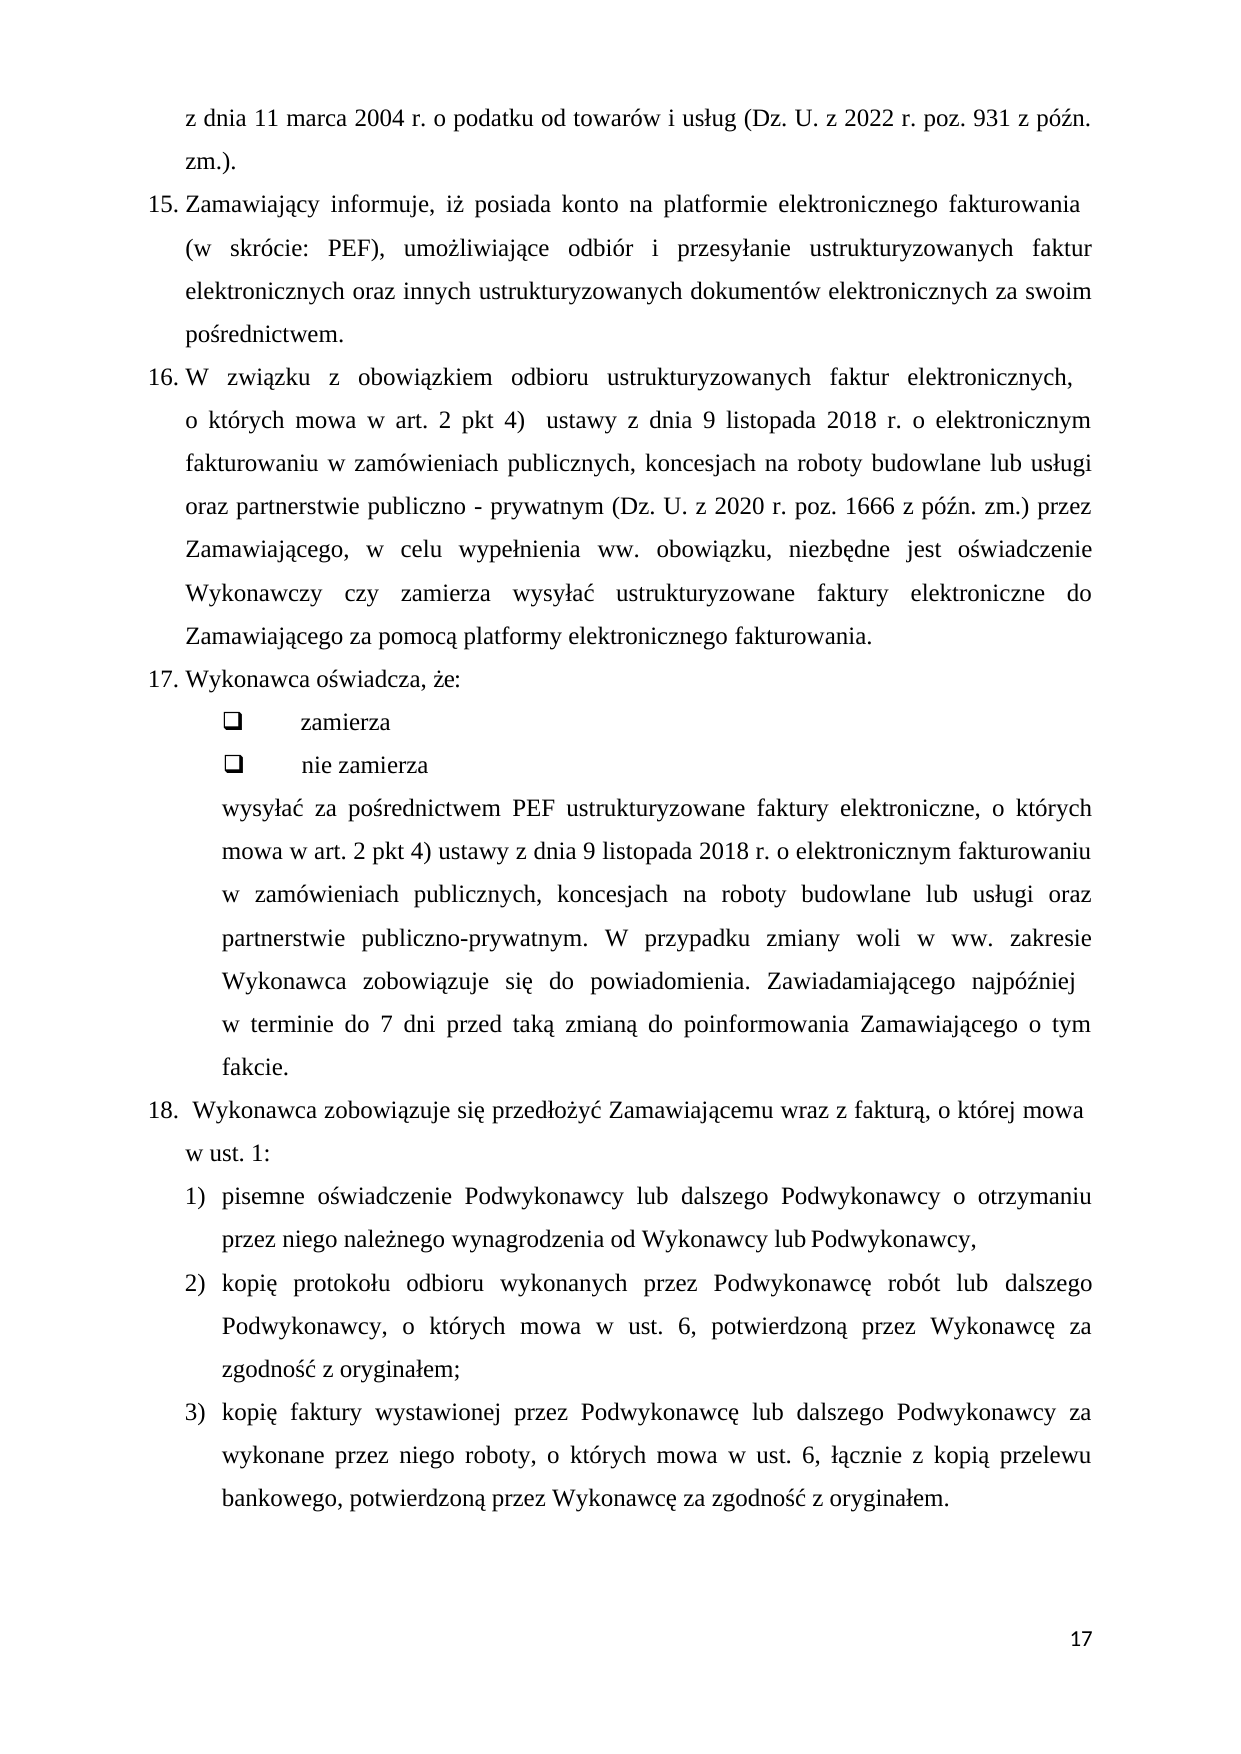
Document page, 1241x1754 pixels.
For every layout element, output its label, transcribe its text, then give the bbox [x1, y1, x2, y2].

text nie zamierza [148, 750, 1092, 779]
list kopię faktury wystawionej przez Podwykonawcę lub dalszego Podwykonawcy za wykonane przez niego roboty, o których mowa w ust. 6, łącznie z kopią przelewu bankowego, potwierdzoną przez Wykonawcę za zgodność z oryginałem. [184, 1397, 1092, 1512]
text zamierza [222, 707, 1092, 736]
text wysyłać za pośrednictwem PEF ustrukturyzowane faktury elektroniczne, o których mowa w art. 2 pkt 4) ustawy z dnia 9 listopada 2018 r. o elektronicznym fakturowaniu w zamówieniach publicznych, koncesjach na roboty budowlane lub usługi oraz partnerstwie publiczno-prywatnym. W przypadku zmiany woli w ww. zakresie Wykonawca zobowiązuje się do powiadomienia. Zawiadamiającego najpóźniej w terminie do 7 dni przed taką zmianą do poinformowania Zamawiającego o tym fakcie. [222, 793, 1092, 1081]
list Wykonawca oświadcza, że: [148, 664, 1092, 693]
list Zamawiający informuje, iż posiada konto na platformie elektronicznego fakturowania (w skrócie: PEF), umożliwiające odbiór i przesyłanie ustrukturyzowanych faktur elektronicznych oraz innych ustrukturyzowanych dokumentów elektronicznych za swoim pośrednictwem. [148, 189, 1092, 348]
list W związku z obowiązkiem odbioru ustrukturyzowanych faktur elektronicznych, o których mowa w art. 2 pkt 4) ustawy z dnia 9 listopada 2018 r. o elektronicznym fakturowaniu w zamówieniach publicznych, koncesjach na roboty budowlane lub usługi oraz partnerstwie publiczno - prywatnym (Dz. U. z 2020 r. poz. 1666 z późn. zm.) przez Zamawiającego, w celu wypełnienia ww. obowiązku, niezbędne jest oświadczenie Wykonawczy czy zamierza wysyłać ustrukturyzowane faktury elektroniczne do Zamawiającego za pomocą platformy elektronicznego fakturowania. [148, 362, 1092, 649]
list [148, 103, 1092, 175]
list pisemne oświadczenie Podwykonawcy lub dalszego Podwykonawcy o otrzymaniu przez niego należnego wynagrodzenia od Wykonawcy lub Podwykonawcy, [184, 1181, 1092, 1253]
list kopię protokołu odbioru wykonanych przez Podwykonawcę robót lub dalszego Podwykonawcy, o których mowa w ust. 6, potwierdzoną przez Wykonawcę za zgodność z oryginałem; [184, 1268, 1092, 1383]
list Wykonawca zobowiązuje się przedłożyć Zamawiającemu wraz z fakturą, o której mowa w ust. 1: [148, 1095, 1092, 1167]
